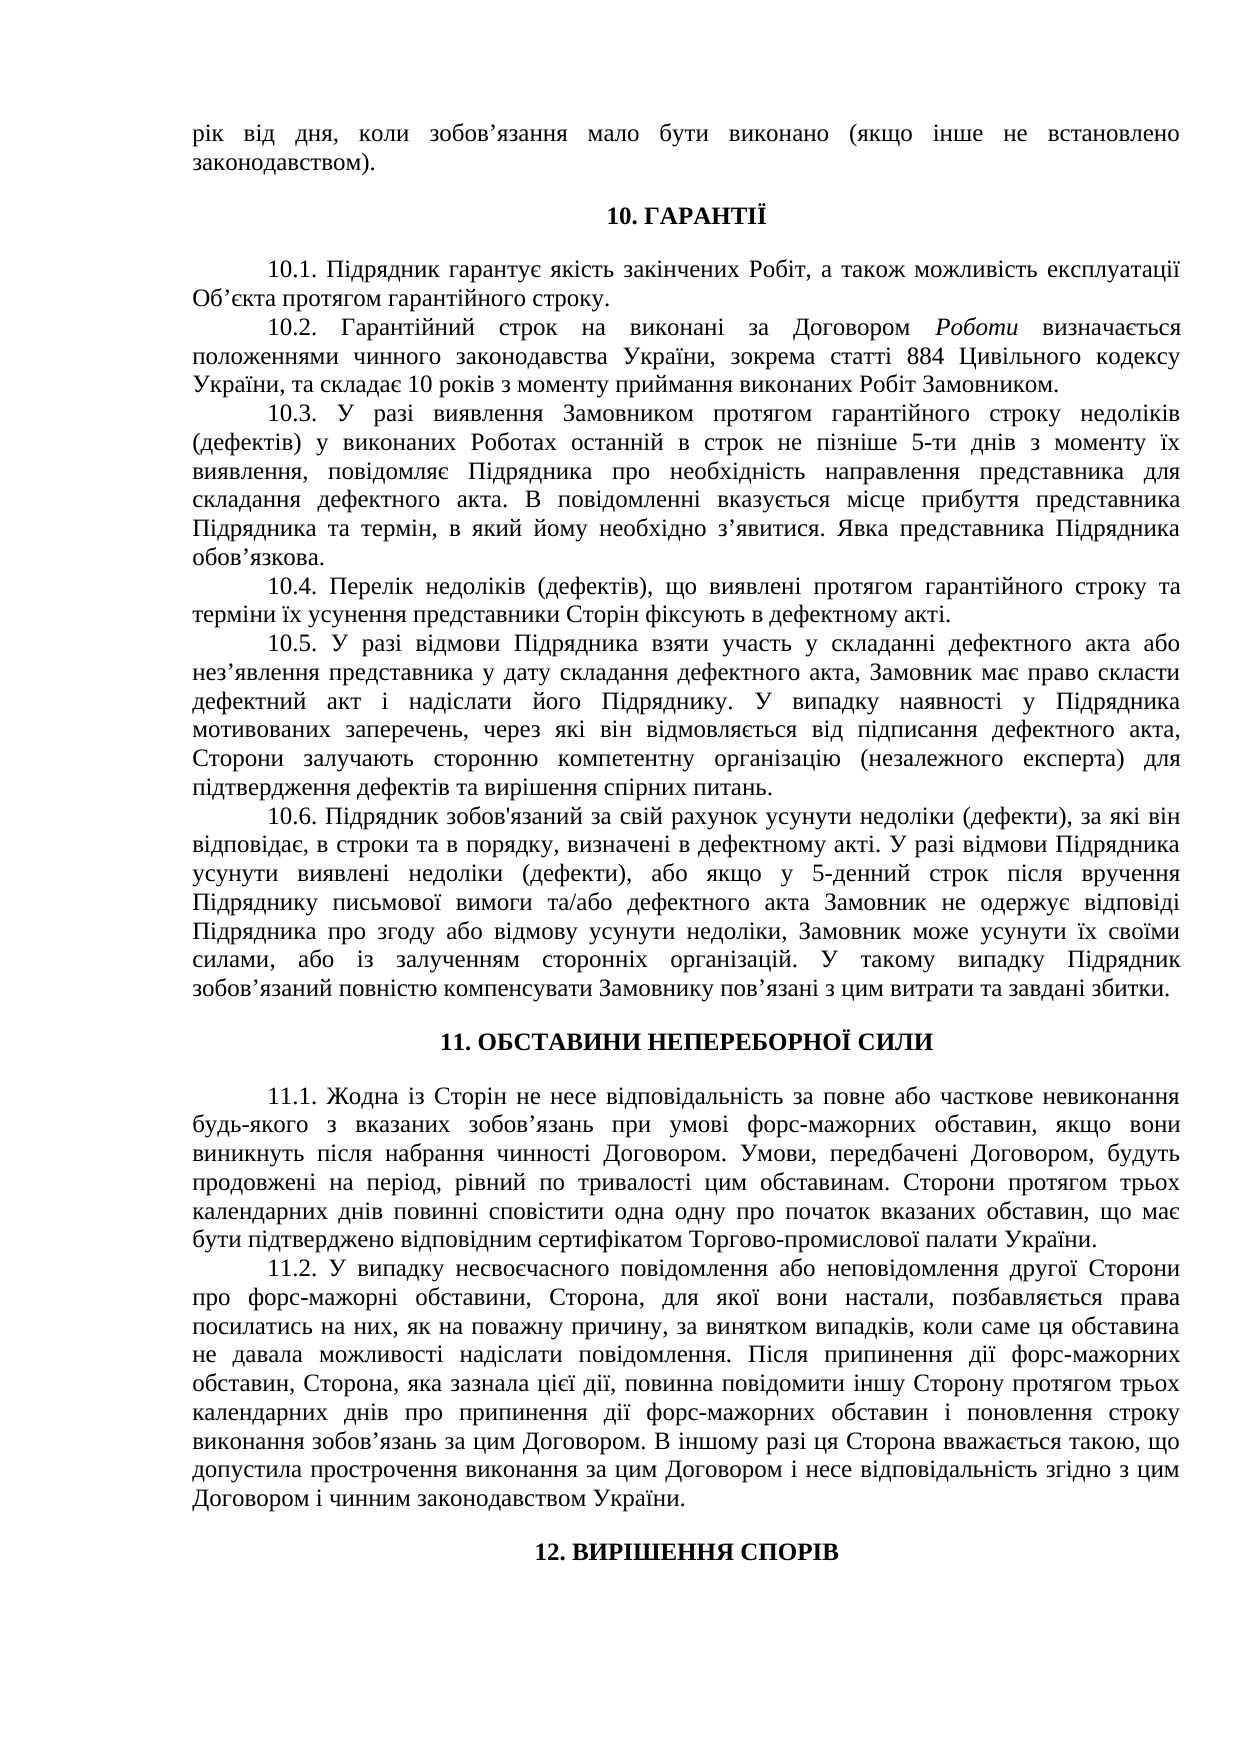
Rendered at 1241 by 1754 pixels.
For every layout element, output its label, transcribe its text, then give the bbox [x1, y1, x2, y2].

text 10.1. Підрядник гарантує якість закінчених Робіт, а також можливість експлуатації Об’єкта протягом гарантійного строку. [192, 254, 1181, 312]
text 12. ВИРІШЕННЯ СПОРІВ [192, 1537, 1181, 1566]
text 10.3. У разі виявлення Замовником протягом гарантійного строку недоліків (дефектів) у виконаних Роботах останній в строк не пізніше 5-ти днів з моменту їх виявлення, повідомляє Підрядника про необхідність направлення представника для складання дефектного акта. В повідомленні вказується місце прибуття представника Підрядника та термін, в який йому необхідно з’явитися. Явка представника Підрядника обов’язкова. [192, 398, 1181, 571]
text 10.2. Гарантійний строк на виконані за Договором Роботи визначається положеннями чинного законодавства України, зокрема статті 884 Цивільного кодексу України, та складає 10 років з моменту приймання виконаних Робіт Замовником. [192, 312, 1181, 398]
text 11.1. Жодна із Сторін не несе відповідальність за повне або часткове невиконання будь-якого з вказаних зобов’язань при умові форс-мажорних обставин, якщо вони виникнуть після набрання чинності Договором. Умови, передбачені Договором, будуть продовжені на період, рівний по тривалості цим обставинам. Сторони протягом трьох календарних днів повинні сповістити одна одну про початок вказаних обставин, що має бути підтверджено відповідним сертифікатом Торгово-промислової палати України. [192, 1081, 1181, 1253]
text 10.4. Перелік недоліків (дефектів), що виявлені протягом гарантійного строку та терміни їх усунення представники Сторін фіксують в дефектному акті. [192, 571, 1181, 628]
text 10. ГАРАНТІЇ [192, 201, 1181, 229]
text 11.2. У випадку несвоєчасного повідомлення або неповідомлення другої Сторони про форс-мажорні обставини, Сторона, для якої вони настали, позбавляється права посилатись на них, як на поважну причину, за винятком випадків, коли саме ця обставина не давала можливості надіслати повідомлення. Після припинення дії форс-мажорних обставин, Сторона, яка зазнала цієї дії, повинна повідомити іншу Сторону протягом трьох календарних днів про припинення дії форс-мажорних обставин і поновлення строку виконання зобов’язань за цим Договором. В іншому разі ця Сторона вважається такою, що допустила прострочення виконання за цим Договором і несе відповідальність згідно з цим Договором і чинним законодавством України. [192, 1253, 1181, 1512]
text 11. ОБСТАВИНИ НЕПЕРЕБОРНОЇ СИЛИ [192, 1027, 1181, 1056]
text 10.5. У разі відмови Підрядника взяти участь у складанні дефектного акта або нез’явлення представника у дату складання дефектного акта, Замовник має право скласти дефектний акт і надіслати його Підряднику. У випадку наявності у Підрядника мотивованих заперечень, через які він відмовляється від підписання дефектного акта, Сторони залучають сторонню компетентну організацію (незалежного експерта) для підтвердження дефектів та вирішення спірних питань. [192, 628, 1181, 801]
text 10.6. Підрядник зобов'язаний за свій рахунок усунути недоліки (дефекти), за які він відповідає, в строки та в порядку, визначені в дефектному акті. У разі відмови Підрядника усунути виявлені недоліки (дефекти), або якщо у 5-денний строк після вручення Підряднику письмової вимоги та/або дефектного акта Замовник не одержує відповіді Підрядника про згоду або відмову усунути недоліки, Замовник може усунути їх своїми силами, або із залученням сторонніх організацій. У такому випадку Підрядник зобов’язаний повністю компенсувати Замовнику пов’язані з цим витрати та завдані збитки. [192, 801, 1181, 1002]
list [192, 118, 1181, 176]
